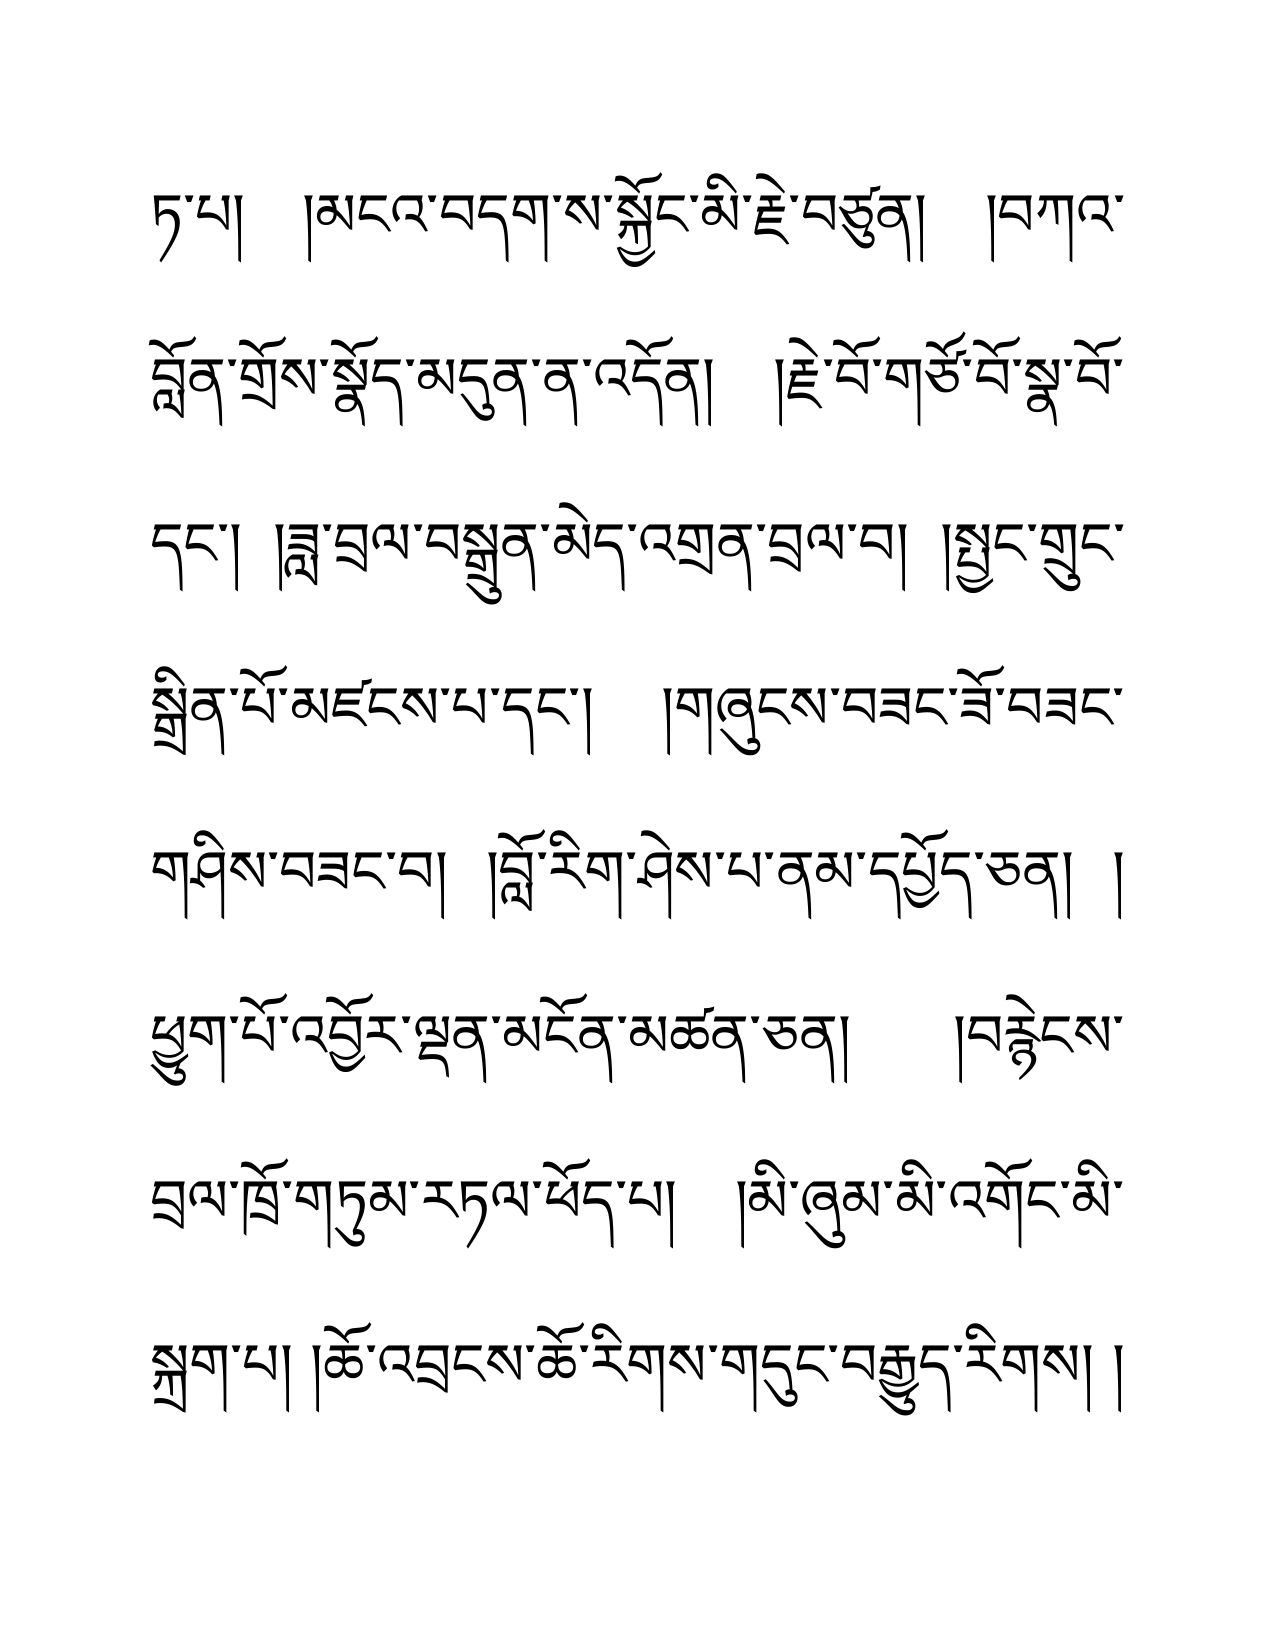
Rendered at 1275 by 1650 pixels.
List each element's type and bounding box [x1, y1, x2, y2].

text [150, 150, 1125, 1464]
